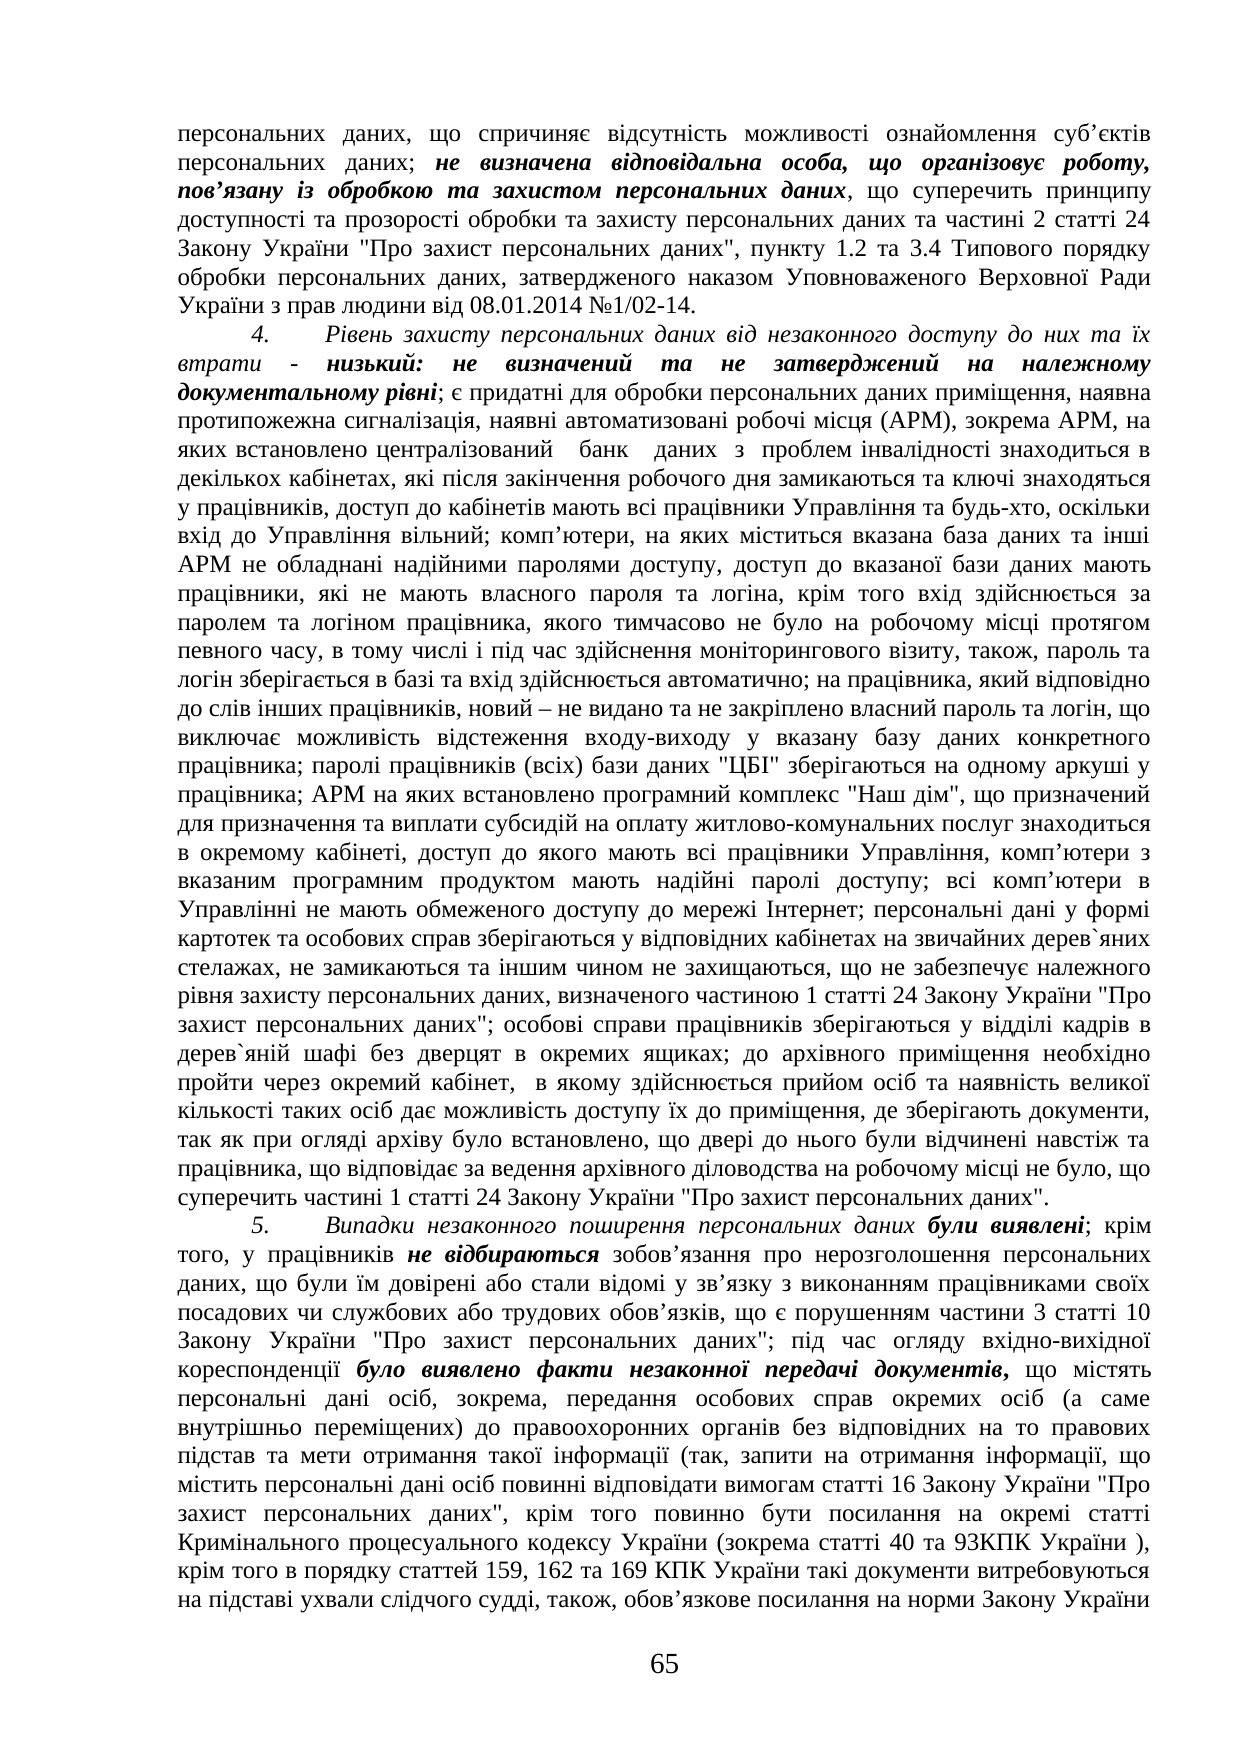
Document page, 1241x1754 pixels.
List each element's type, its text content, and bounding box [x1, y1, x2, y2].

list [177, 118, 1152, 319]
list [177, 1211, 1152, 1613]
list Рівень захисту персональних даних від незаконного доступу до них та їх втрати - низький: не визначений та не затверджений на належному документальному рівні; є придатні для обробки персональних даних приміщення, наявна протипожежна сигналізація, наявні автоматизовані робочі місця (АРМ), зокрема АРМ, на яких встановлено централізований банк даних з проблем інвалідності знаходиться в декількох кабінетах, які після закінчення робочого дня замикаються та ключі знаходяться у працівників, доступ до кабінетів мають всі працівники Управління та будь-хто, оскільки вхід до Управління вільний; комп’ютери, на яких міститься вказана база даних та інші АРМ не обладнані надійними паролями доступу, доступ до вказаної бази даних мають працівники, які не мають власного пароля та логіна, крім того вхід здійснюється за паролем та логіном працівника, якого тимчасово не було на робочому місці протягом певного часу, в тому числі і під час здійснення моніторингового візиту, також, пароль та логін зберігається в базі та вхід здійснюється автоматично; на працівника, який відповідно до слів інших працівників, новий – не видано та не закріплено власний пароль та логін, що виключає можливість відстеження входу-виходу у вказану базу даних конкретного працівника; паролі працівників (всіх) бази даних "ЦБІ" зберігаються на одному аркуші у працівника; АРМ на яких встановлено програмний комплекс "Наш дім", що призначений для призначення та виплати субсидій на оплату житлово-комунальних послуг знаходиться в окремому кабінеті, доступ до якого мають всі працівники Управління, комп’ютери з вказаним програмним продуктом мають надійні паролі доступу; всі комп’ютери в Управлінні не мають обмеженого доступу до мережі Інтернет; персональні дані у формі картотек та особових справ зберігаються у відповідних кабінетах на звичайних дерев`яних стелажах, не замикаються та іншим чином не захищаються, що не забезпечує належного рівня захисту персональних даних, визначеного частиною 1 статті 24 Закону України "Про захист персональних даних"; особові справи працівників зберігаються у відділі кадрів в дерев`яній шафі без дверцят в окремих ящиках; до архівного приміщення необхідно пройти через окремий кабінет, в якому здійснюється прийом осіб та наявність великої кількості таких осіб дає можливість доступу їх до приміщення, де зберігають документи, так як при огляді архіву було встановлено, що двері до нього були відчинені навстіж та працівника, що відповідає за ведення архівного діловодства на робочому місці не було, що суперечить частині 1 статті 24 Закону України "Про захист персональних даних". [177, 319, 1152, 1211]
